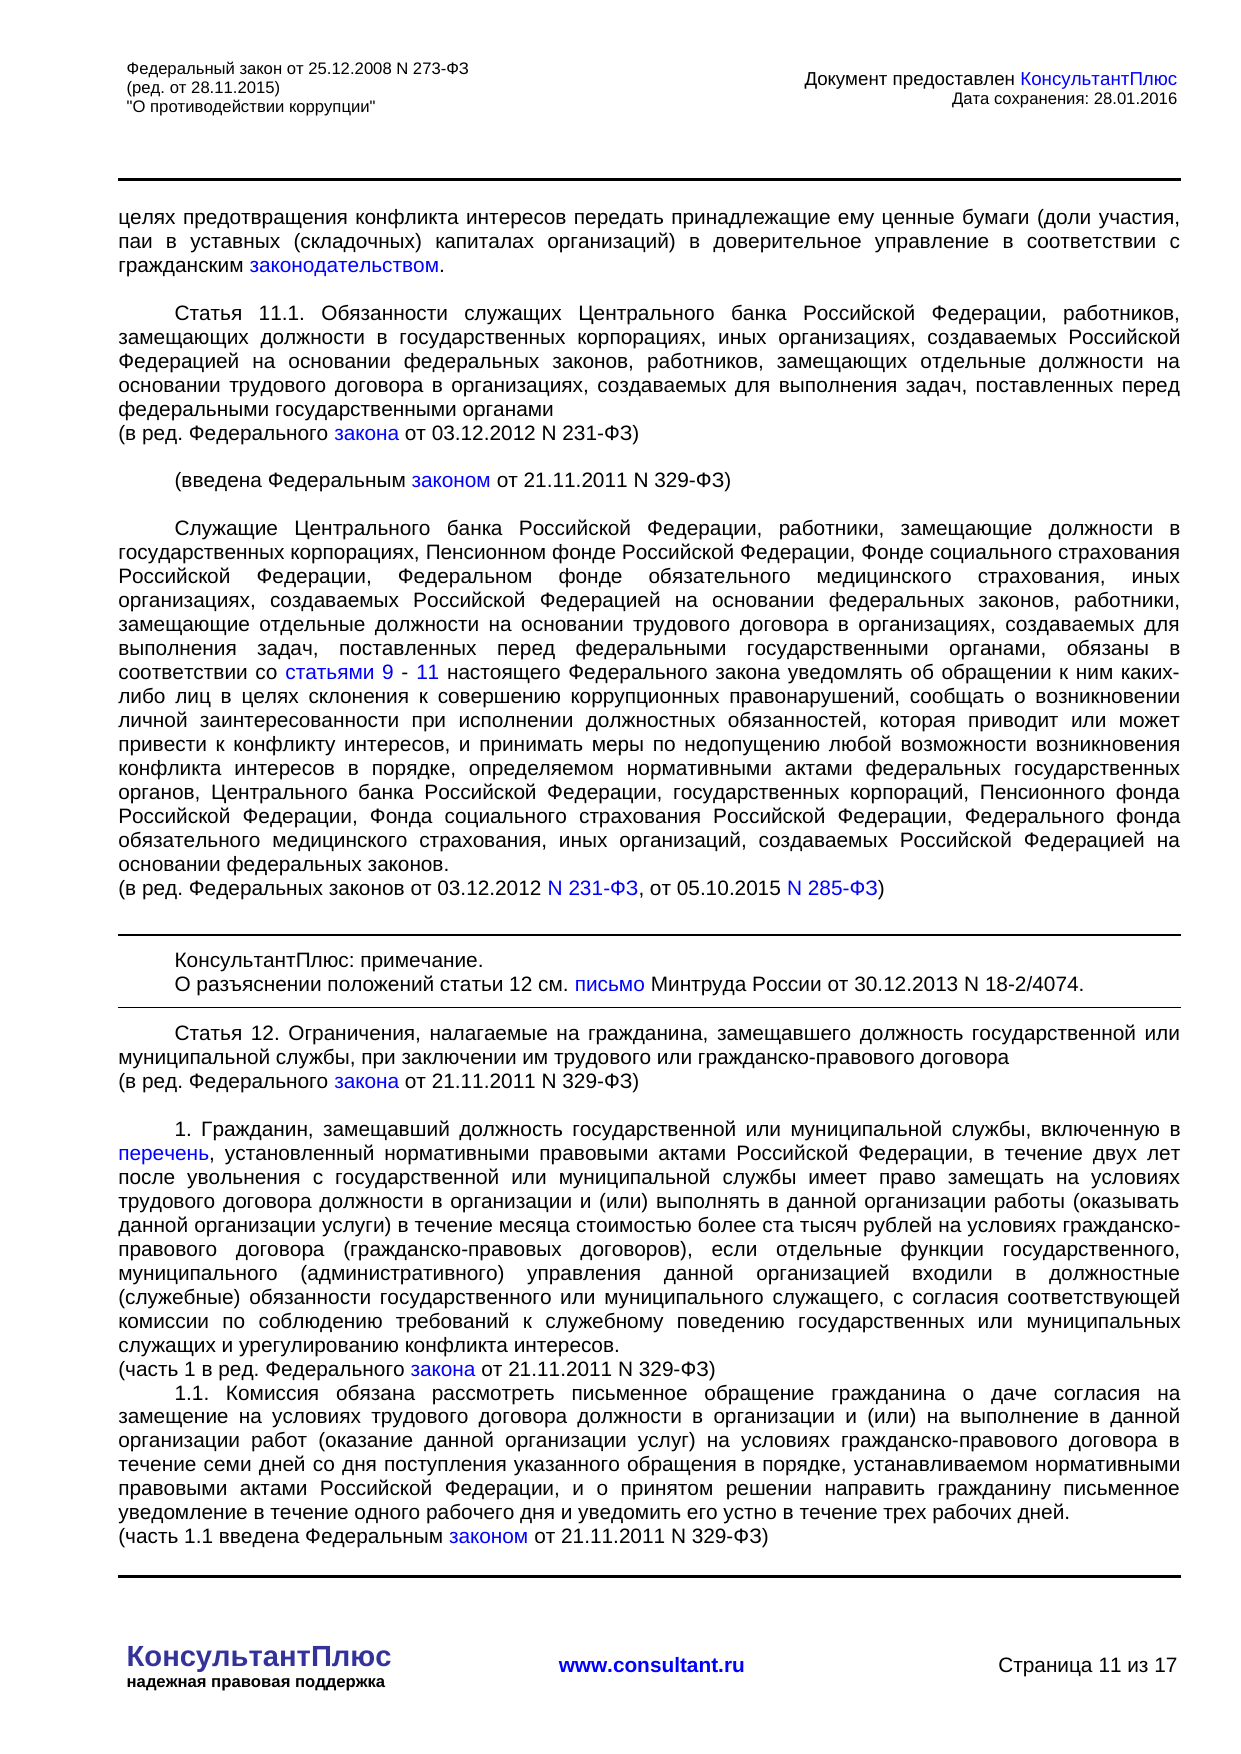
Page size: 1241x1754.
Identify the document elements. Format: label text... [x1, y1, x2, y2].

text (часть 1 в ред. Федерального закона от 21.11.2011 N 329-ФЗ) [118, 1356, 1181, 1380]
text О разъяснении положений статьи 12 см. письмо Минтруда России от 30.12.2013 N 18-2/4074. [118, 972, 1181, 996]
text Статья 11.1. Обязанности служащих Центрального банка Российской Федерации, работников, замещающих должности в государственных корпорациях, иных организациях, создаваемых Российской Федерацией на основании федеральных законов, работников, замещающих отдельные должности на основании трудового договора в организациях, создаваемых для выполнения задач, поставленных перед федеральными государственными органами [118, 301, 1181, 420]
text Служащие Центрального банка Российской Федерации, работники, замещающие должности в государственных корпорациях, Пенсионном фонде Российской Федерации, Фонде социального страхования Российской Федерации, Федеральном фонде обязательного медицинского страхования, иных организациях, создаваемых Российской Федерацией на основании федеральных законов, работники, замещающие отдельные должности на основании трудового договора в организациях, создаваемых для выполнения задач, поставленных перед федеральными государственными органами, обязаны в соответствии со статьями 9 - 11 настоящего Федерального закона уведомлять об обращении к ним каких-либо лиц в целях склонения к совершению коррупционных правонарушений, сообщать о возникновении личной заинтересованности при исполнении должностных обязанностей, которая приводит или может привести к конфликту интересов, и принимать меры по недопущению любой возможности возникновения конфликта интересов в порядке, определяемом нормативными актами федеральных государственных органов, Центрального банка Российской Федерации, государственных корпораций, Пенсионного фонда Российской Федерации, Фонда социального страхования Российской Федерации, Федерального фонда обязательного медицинского страхования, иных организаций, создаваемых Российской Федерацией на основании федеральных законов. [118, 516, 1181, 876]
text Статья 12. Ограничения, налагаемые на гражданина, замещавшего должность государственной или муниципальной службы, при заключении им трудового или гражданско-правового договора [118, 1021, 1181, 1069]
text 1. Гражданин, замещавший должность государственной или муниципальной службы, включенную в перечень, установленный нормативными правовыми актами Российской Федерации, в течение двух лет после увольнения с государственной или муниципальной службы имеет право замещать на условиях трудового договора должности в организации и (или) выполнять в данной организации работы (оказывать данной организации услуги) в течение месяца стоимостью более ста тысяч рублей на условиях гражданско-правового договора (гражданско-правовых договоров), если отдельные функции государственного, муниципального (административного) управления данной организацией входили в должностные (служебные) обязанности государственного или муниципального служащего, с согласия соответствующей комиссии по соблюдению требований к служебному поведению государственных или муниципальных служащих и урегулированию конфликта интересов. [118, 1117, 1181, 1356]
text (введена Федеральным законом от 21.11.2011 N 329-ФЗ) [118, 468, 1181, 492]
text КонсультантПлюс: примечание. [118, 948, 1181, 972]
text 1.1. Комиссия обязана рассмотреть письменное обращение гражданина о даче согласия на замещение на условиях трудового договора должности в организации и (или) на выполнение в данной организации работ (оказание данной организации услуг) на условиях гражданско-правового договора в течение семи дней со дня поступления указанного обращения в порядке, устанавливаемом нормативными правовыми актами Российской Федерации, и о принятом решении направить гражданину письменное уведомление в течение одного рабочего дня и уведомить его устно в течение трех рабочих дней. [118, 1380, 1181, 1524]
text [118, 205, 1181, 277]
text (в ред. Федерального закона от 21.11.2011 N 329-ФЗ) [118, 1069, 1181, 1093]
text (в ред. Федеральных законов от 03.12.2012 N 231-ФЗ, от 05.10.2015 N 285-ФЗ) [118, 876, 1181, 899]
text (часть 1.1 введена Федеральным законом от 21.11.2011 N 329-ФЗ) [118, 1524, 1181, 1548]
text (в ред. Федерального закона от 03.12.2012 N 231-ФЗ) [118, 420, 1181, 444]
